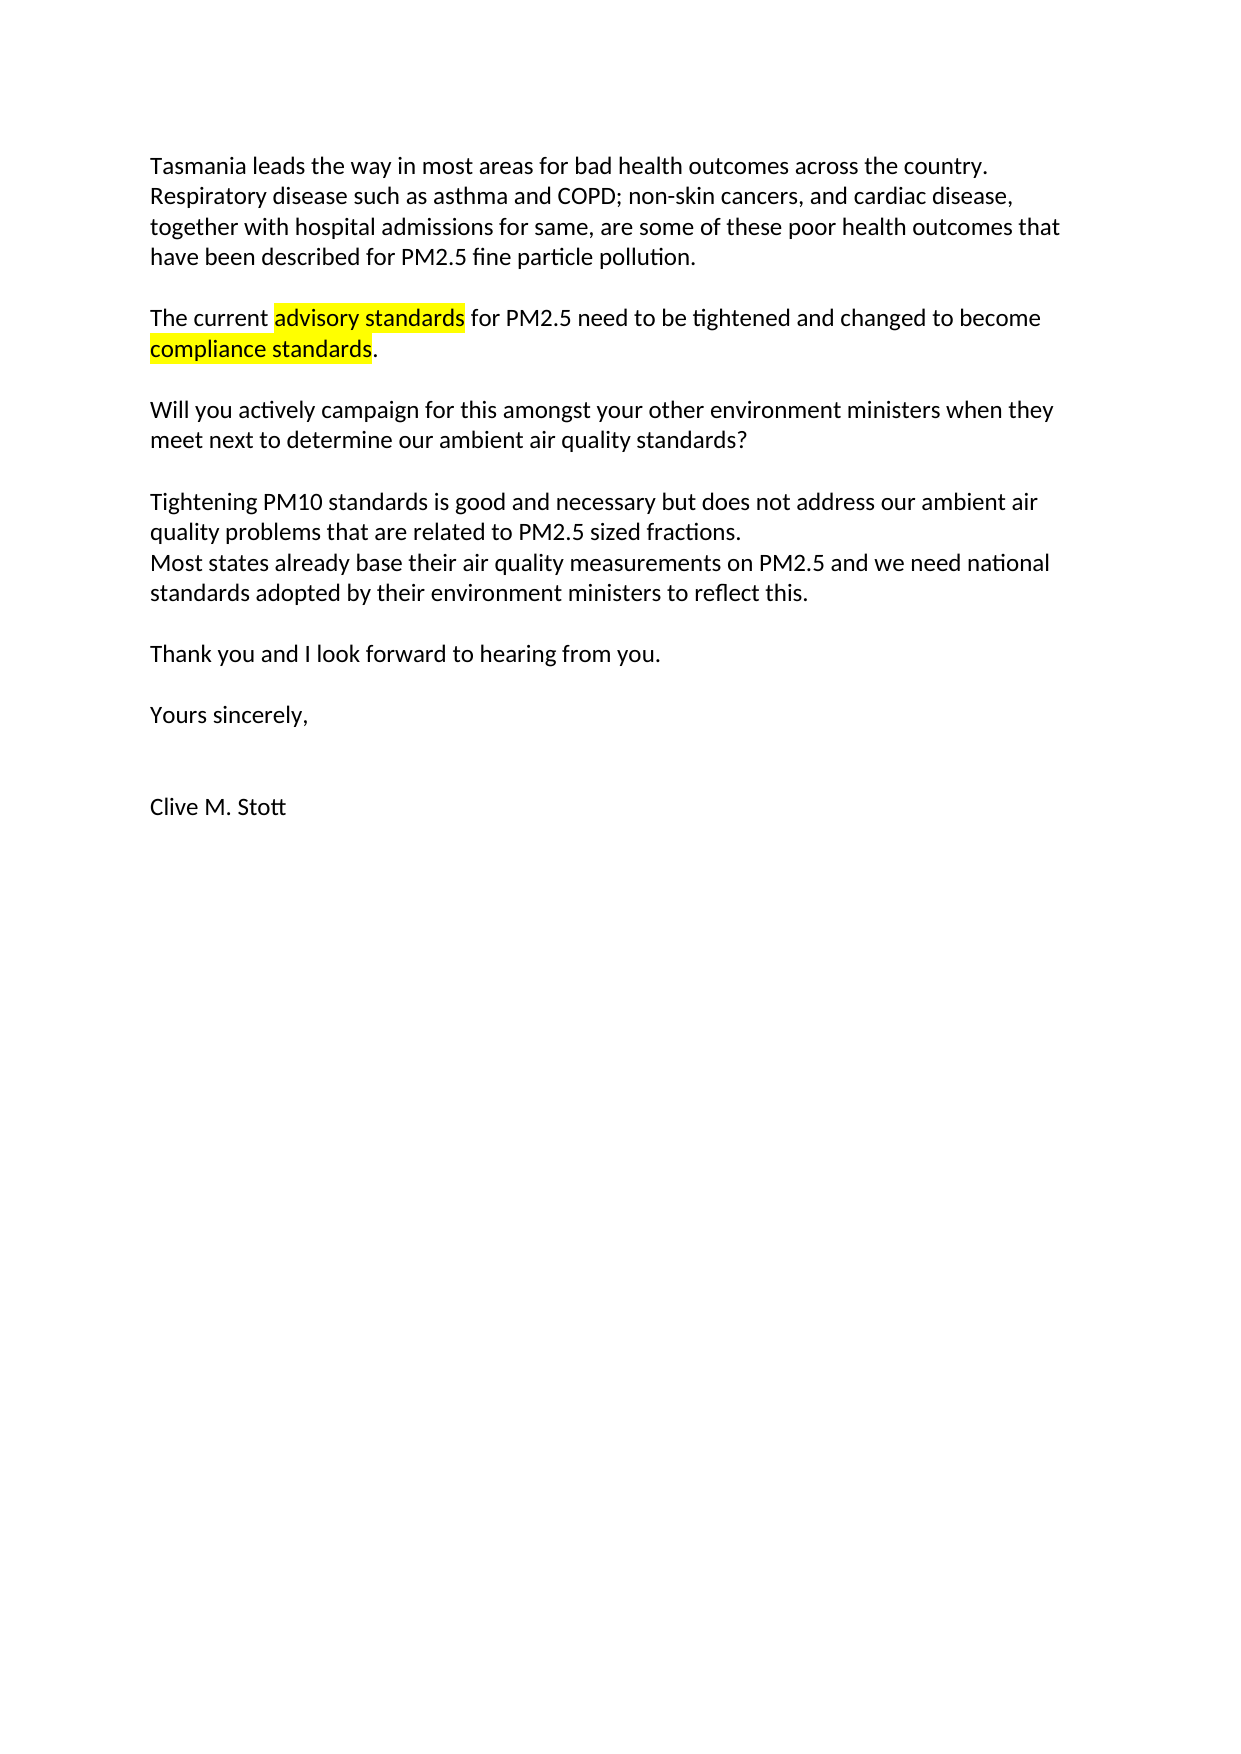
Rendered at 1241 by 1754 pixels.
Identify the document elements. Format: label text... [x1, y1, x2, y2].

text Respiratory disease such as asthma and COPD; non-skin cancers, and cardiac disease, together with hospital admissions for same, are some of these poor health outcomes that have been described for PM2.5 fine particle pollution. [150, 181, 1090, 272]
text Will you actively campaign for this amongst your other environment ministers when they meet next to determine our ambient air quality standards? [150, 394, 1090, 455]
text Thank you and I look forward to hearing from you. [150, 638, 1090, 669]
text Most states already base their air quality measurements on PM2.5 and we need national standards adopted by their environment ministers to reflect this. [150, 547, 1090, 608]
text Clive M. Stott [150, 791, 1090, 821]
text Yours sincerely, [150, 699, 1090, 730]
text The current advisory standards for PM2.5 need to be tightened and changed to become compliance standards. [372, 303, 1090, 364]
text Tightening PM10 standards is good and necessary but does not address our ambient air quality problems that are related to PM2.5 sized fractions. [150, 486, 1090, 547]
text Tasmania leads the way in most areas for bad health outcomes across the country. [150, 150, 1090, 181]
